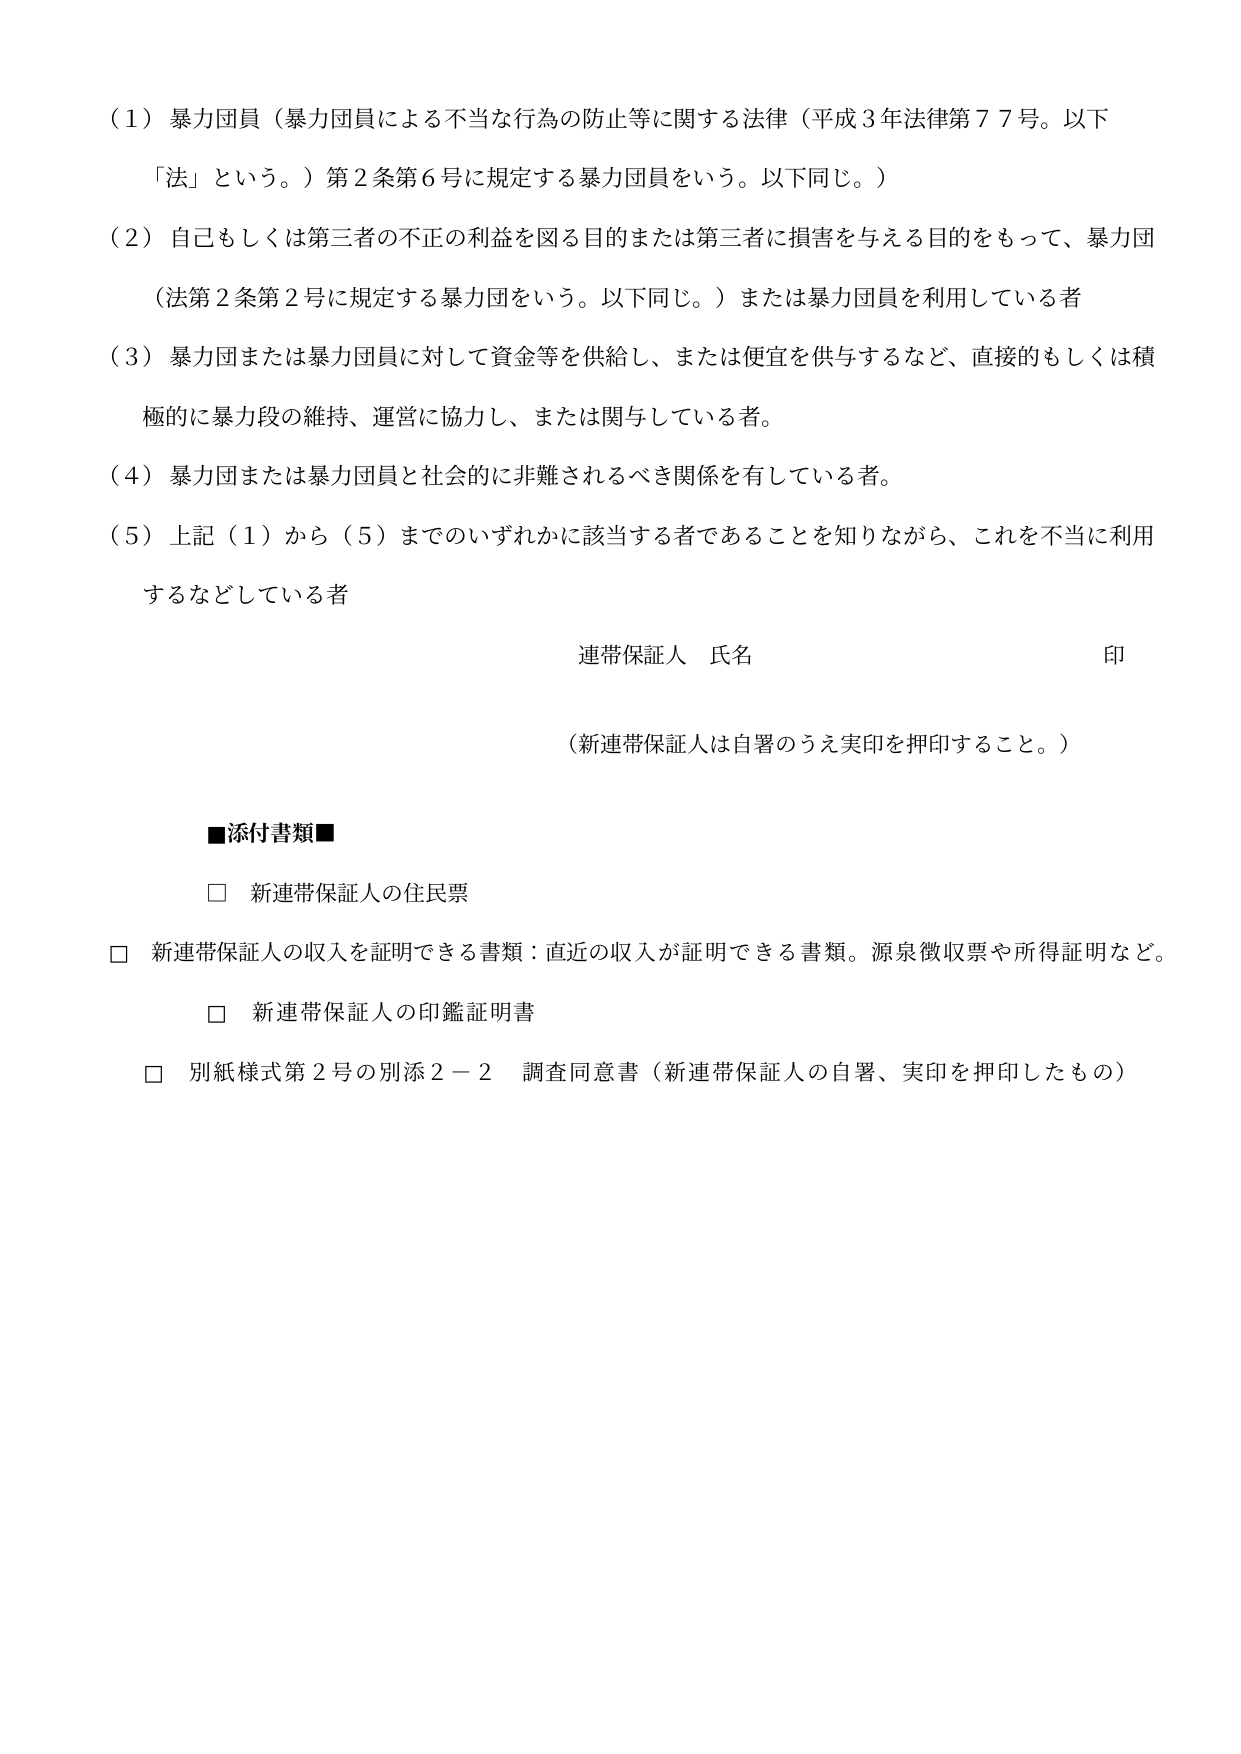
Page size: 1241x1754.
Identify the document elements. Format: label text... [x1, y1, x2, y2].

text （１） 暴力団員（暴力団員による不当な行為の防止等に関する法律（平成３年法律第７７号。以下「法」という。）第２条第６号に規定する暴力団員をいう。以下同じ。） [97, 87, 1165, 207]
text （４） 暴力団または暴力団員と社会的に非難されるべき関係を有している者。 [97, 445, 1165, 504]
text □ 新連帯保証人の印鑑証明書 [206, 981, 1165, 1041]
text ■添付書類■ [75, 802, 1165, 862]
text （５） 上記（１）から（５）までのいずれかに該当する者であることを知りながら、これを不当に利用するなどしている者 [97, 504, 1165, 624]
text （新連帯保証人は自署のうえ実印を押印すること。） [75, 713, 1165, 773]
text （２） 自己もしくは第三者の不正の利益を図る目的または第三者に損害を与える目的をもって、暴力団（法第２条第２号に規定する暴力団をいう。以下同じ。）または暴力団員を利用している者 [97, 207, 1165, 326]
text 連帯保証人 氏名 印 [75, 624, 1165, 683]
text （３） 暴力団または暴力団員に対して資金等を供給し、または便宜を供与するなど、直接的もしくは積極的に暴力段の維持、運営に協力し、または関与している者。 [97, 326, 1165, 445]
text □ 新連帯保証人の収入を証明できる書類：直近の収入が証明できる書類。源泉徴収票や所得証明など。 [0, 922, 1165, 981]
text □ 新連帯保証人の住民票 [75, 862, 1165, 922]
text □ 別紙様式第２号の別添２－２ 調査同意書（新連帯保証人の自署、実印を押印したもの） [75, 1041, 1165, 1100]
